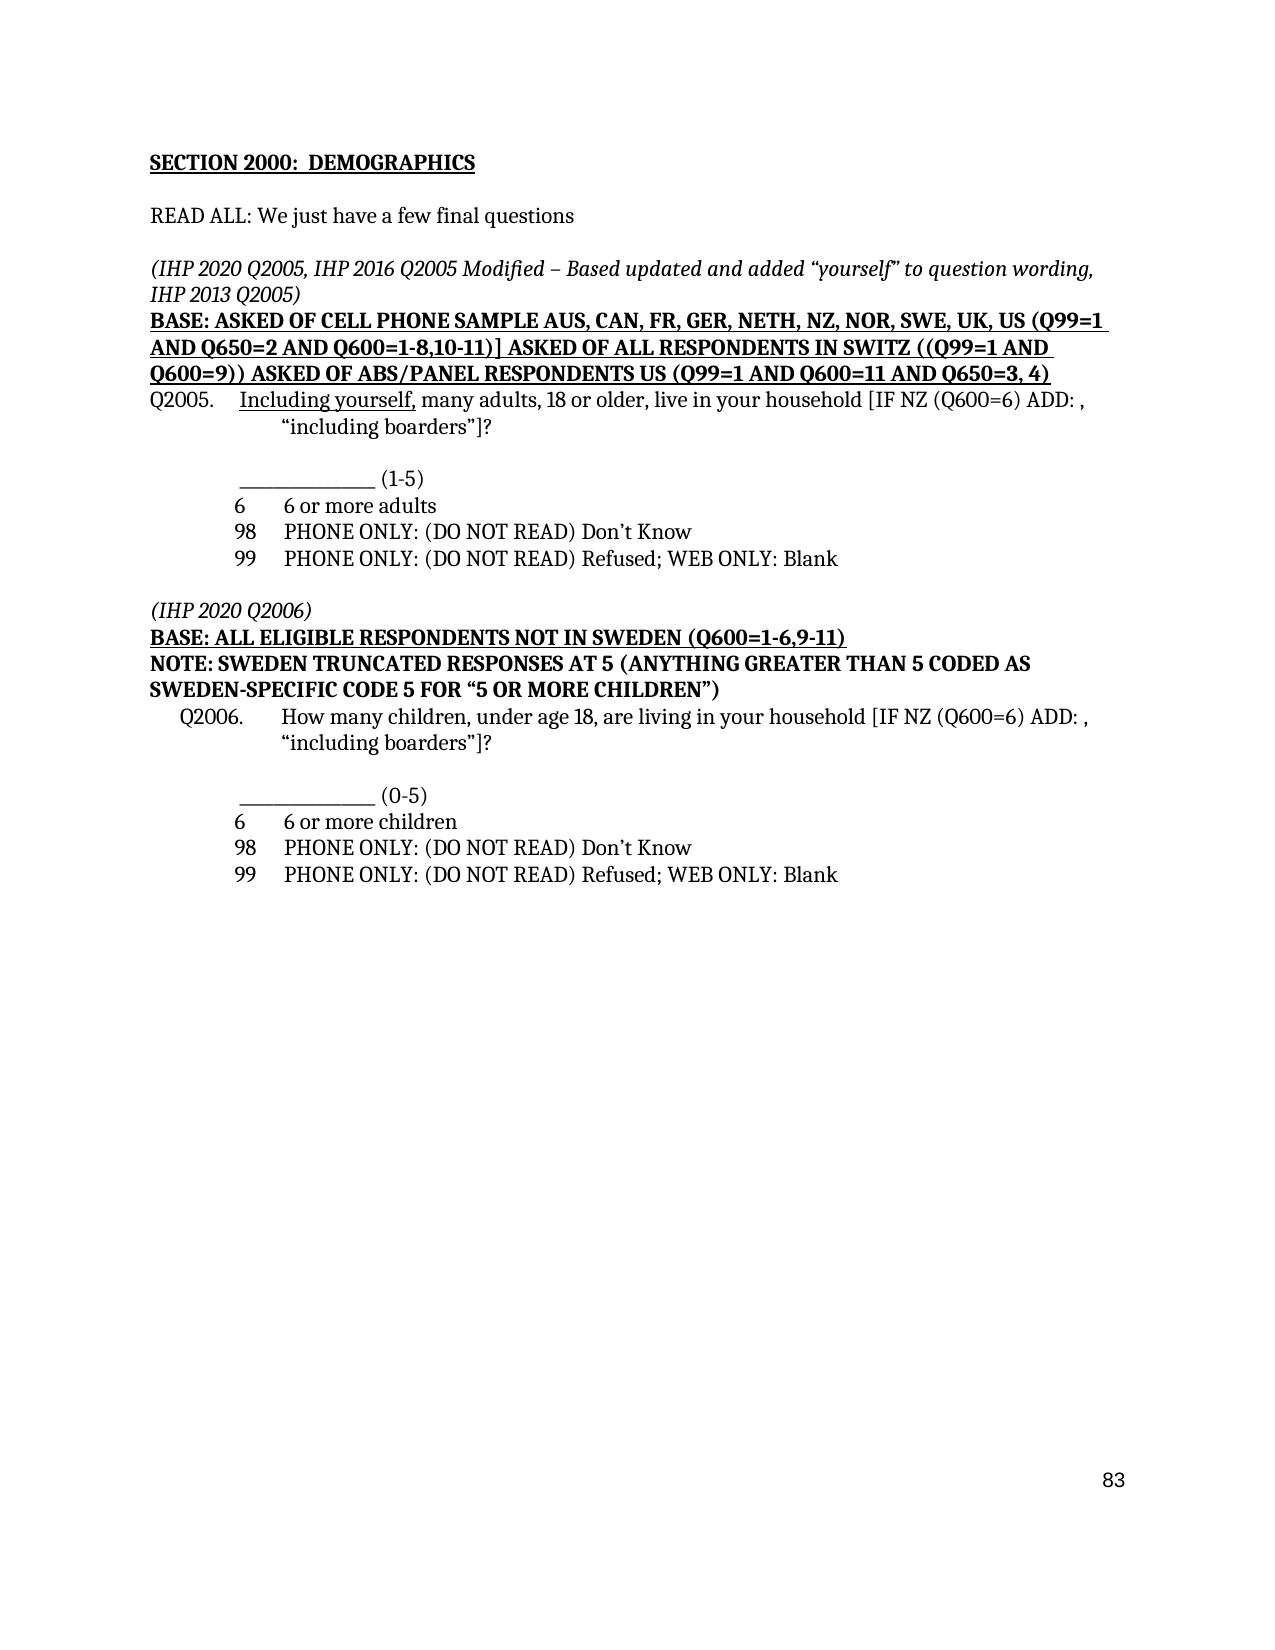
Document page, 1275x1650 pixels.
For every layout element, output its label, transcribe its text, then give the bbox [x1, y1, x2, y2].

text 6 6 or more children [150, 809, 1125, 835]
text NOTE: SWEDEN TRUNCATED RESPONSES AT 5 (ANYTHING GREATER THAN 5 CODED AS SWEDEN-SPECIFIC CODE 5 FOR “5 OR MORE CHILDREN”) [150, 651, 1125, 703]
text ________________ (1-5) [150, 466, 1125, 493]
text 99 PHONE ONLY: (DO NOT READ) Refused; WEB ONLY: Blank [150, 545, 1125, 572]
text 6 6 or more adults [150, 493, 1125, 519]
text BASE: ASKED OF CELL PHONE SAMPLE AUS, CAN, FR, GER, NETH, NZ, NOR, SWE, UK, US (Q99=1 AND Q650=2 AND Q600=1-8,10-11)] ASKED OF ALL RESPONDENTS IN SWITZ ((Q99=1 AND Q600=9)) ASKED OF ABS/PANEL RESPONDENTS US (Q99=1 AND Q600=11 AND Q650=3, 4) [150, 308, 1125, 387]
text Q2006. How many children, under age 18, are living in your household [IF NZ (Q600=6) ADD: , “including boarders”]? [150, 703, 1125, 756]
text ________________ (0-5) [150, 782, 1125, 809]
text 98 PHONE ONLY: (DO NOT READ) Don’t Know [150, 519, 1125, 545]
text 99 PHONE ONLY: (DO NOT READ) Refused; WEB ONLY: Blank [150, 862, 1125, 888]
text BASE: ALL ELIGIBLE RESPONDENTS NOT IN SWEDEN (Q600=1-6,9-11) [150, 624, 1125, 651]
text Q2005. Including yourself, many adults, 18 or older, live in your household [IF NZ (Q600=6) ADD: , “including boarders”]? [150, 387, 1125, 440]
text READ ALL: We just have a few final questions [150, 203, 1125, 229]
text SECTION 2000: DEMOGRAPHICS [150, 150, 1125, 176]
text (IHP 2020 Q2005, IHP 2016 Q2005 Modified – Based updated and added “yourself” to question wording, IHP 2013 Q2005) [150, 255, 1125, 308]
text (IHP 2020 Q2006) [150, 598, 1125, 624]
text 98 PHONE ONLY: (DO NOT READ) Don’t Know [150, 835, 1125, 862]
